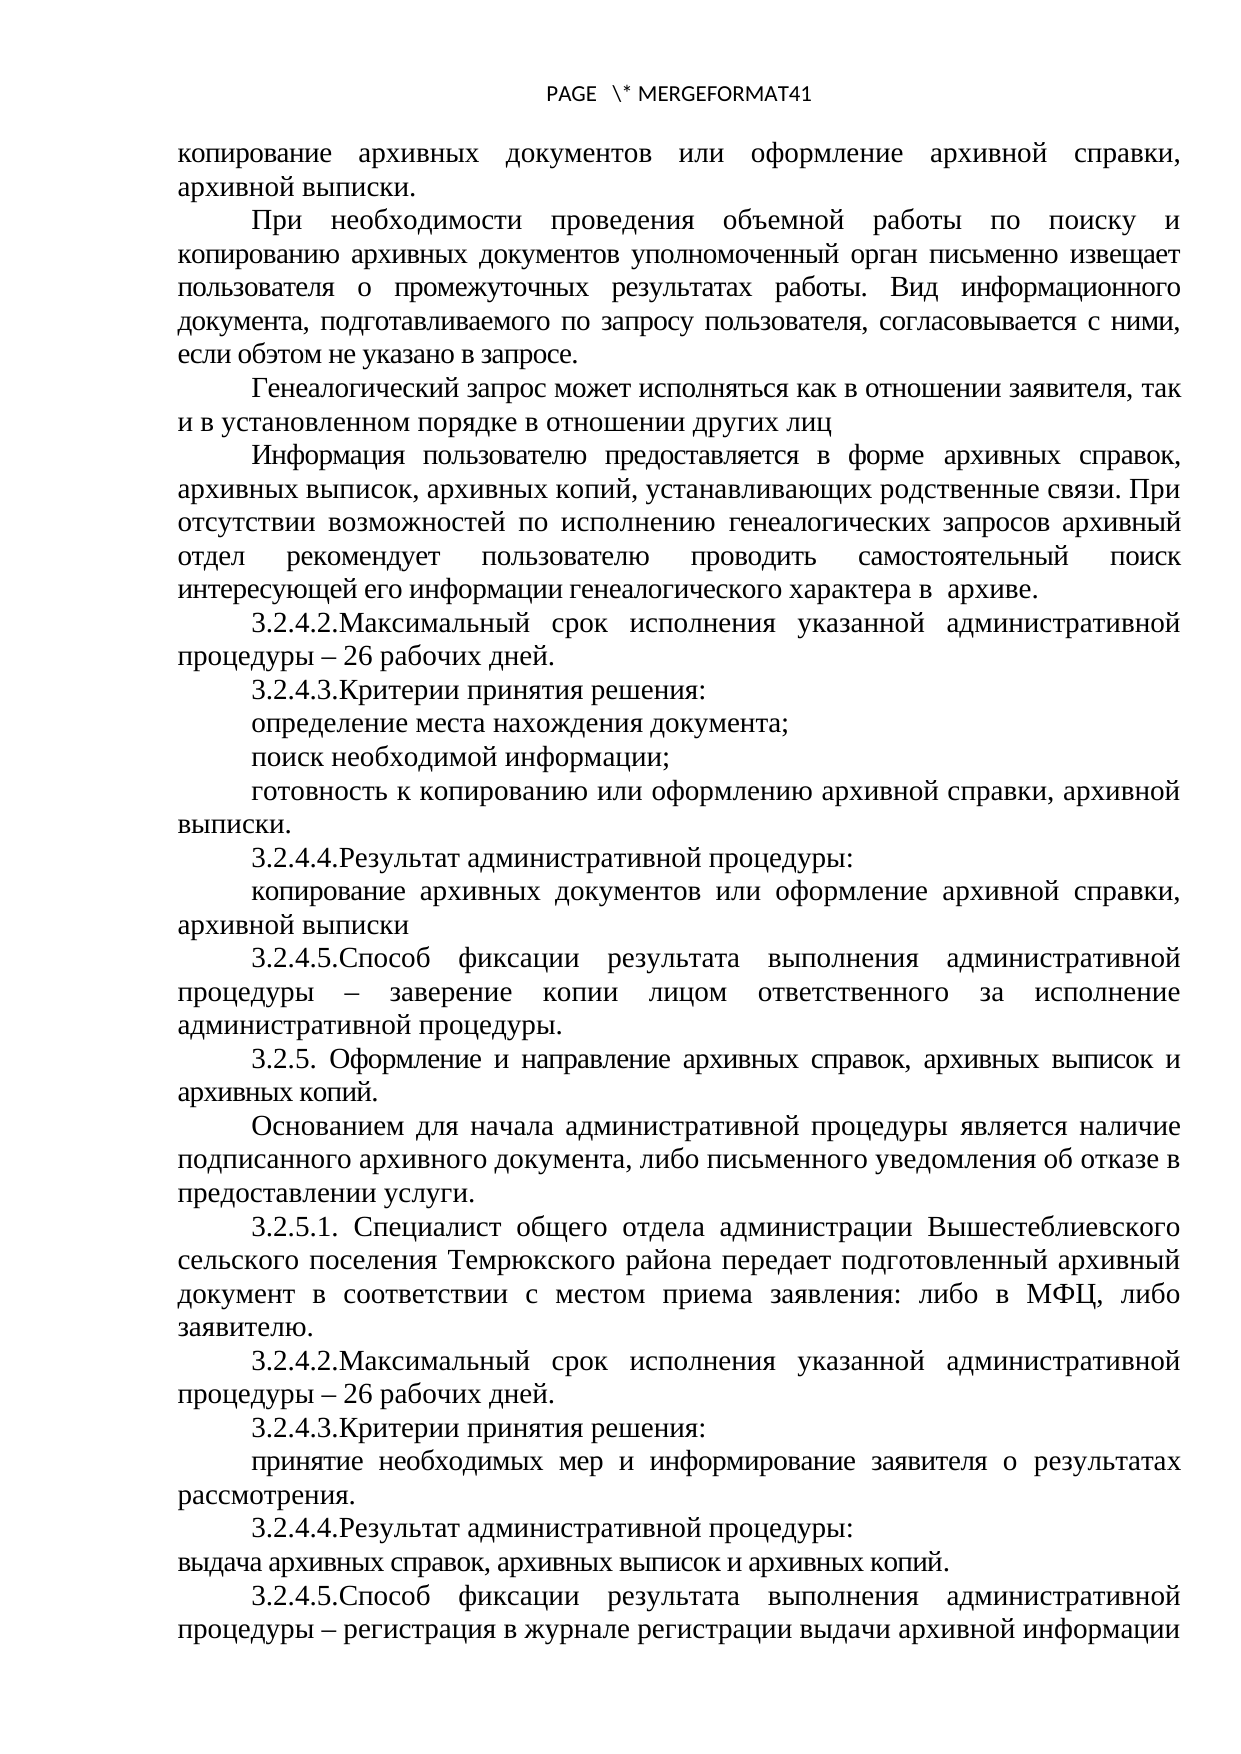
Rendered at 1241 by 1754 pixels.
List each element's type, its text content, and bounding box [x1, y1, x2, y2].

text 3.2.4.2.Максимальный срок исполнения указанной административной процедуры – 26 рабочих дней. [177, 605, 1181, 672]
text 3.2.4.4.Результат административной процедуры: [177, 840, 1181, 873]
text поиск необходимой информации; [177, 739, 1181, 773]
text Генеалогический запрос может исполняться как в отношении заявителя, так и в установленном порядке в отношении других лиц [177, 370, 1181, 437]
text 3.2.4.5.Способ фиксации результата выполнения административной процедуры – заверение копии лицом ответственного за исполнение административной процедуры. [177, 940, 1181, 1041]
text 3.2.4.3.Критерии принятия решения: [177, 672, 1181, 706]
text 3.2.4.4.Результат административной процедуры: [177, 1511, 1181, 1544]
text 3.2.5. Оформление и направление архивных справок, архивных выписок и архивных копий. [177, 1041, 1181, 1108]
text готовность к копированию или оформлению архивной справки, архивной выписки. [177, 773, 1181, 840]
text Информация пользователю предоставляется в форме архивных справок, архивных выписок, архивных копий, устанавливающих родственные связи. При отсутствии возможностей по исполнению генеалогических запросов архивный отдел рекомендует пользователю проводить самостоятельный поиск интересующей его информации генеалогического характера в архиве. [177, 437, 1181, 605]
text выдача архивных справок, архивных выписок и архивных копий. [177, 1544, 1181, 1578]
text 3.2.4.2.Максимальный срок исполнения указанной административной процедуры – 26 рабочих дней. [177, 1343, 1181, 1410]
text Основанием для начала административной процедуры является наличие подписанного архивного документа, либо письменного уведомления об отказе в предоставлении услуги. [177, 1108, 1181, 1209]
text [177, 135, 1181, 202]
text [177, 1578, 1181, 1645]
text принятие необходимых мер и информирование заявителя о результатах рассмотрения. [177, 1443, 1181, 1511]
text 3.2.5.1. Специалист общего отдела администрации Вышестеблиевского сельского поселения Темрюкского района передает подготовленный архивный документ в соответствии с местом приема заявления: либо в МФЦ, либо заявителю. [177, 1209, 1181, 1343]
text копирование архивных документов или оформление архивной справки, архивной выписки [177, 873, 1181, 940]
text определение места нахождения документа; [177, 706, 1181, 739]
text При необходимости проведения объемной работы по поиску и копированию архивных документов уполномоченный орган письменно извещает пользователя о промежуточных результатах работы. Вид информационного документа, подготавливаемого по запросу пользователя, согласовывается с ними, если обэтом не указано в запросе. [177, 202, 1181, 370]
text 3.2.4.3.Критерии принятия решения: [177, 1410, 1181, 1443]
